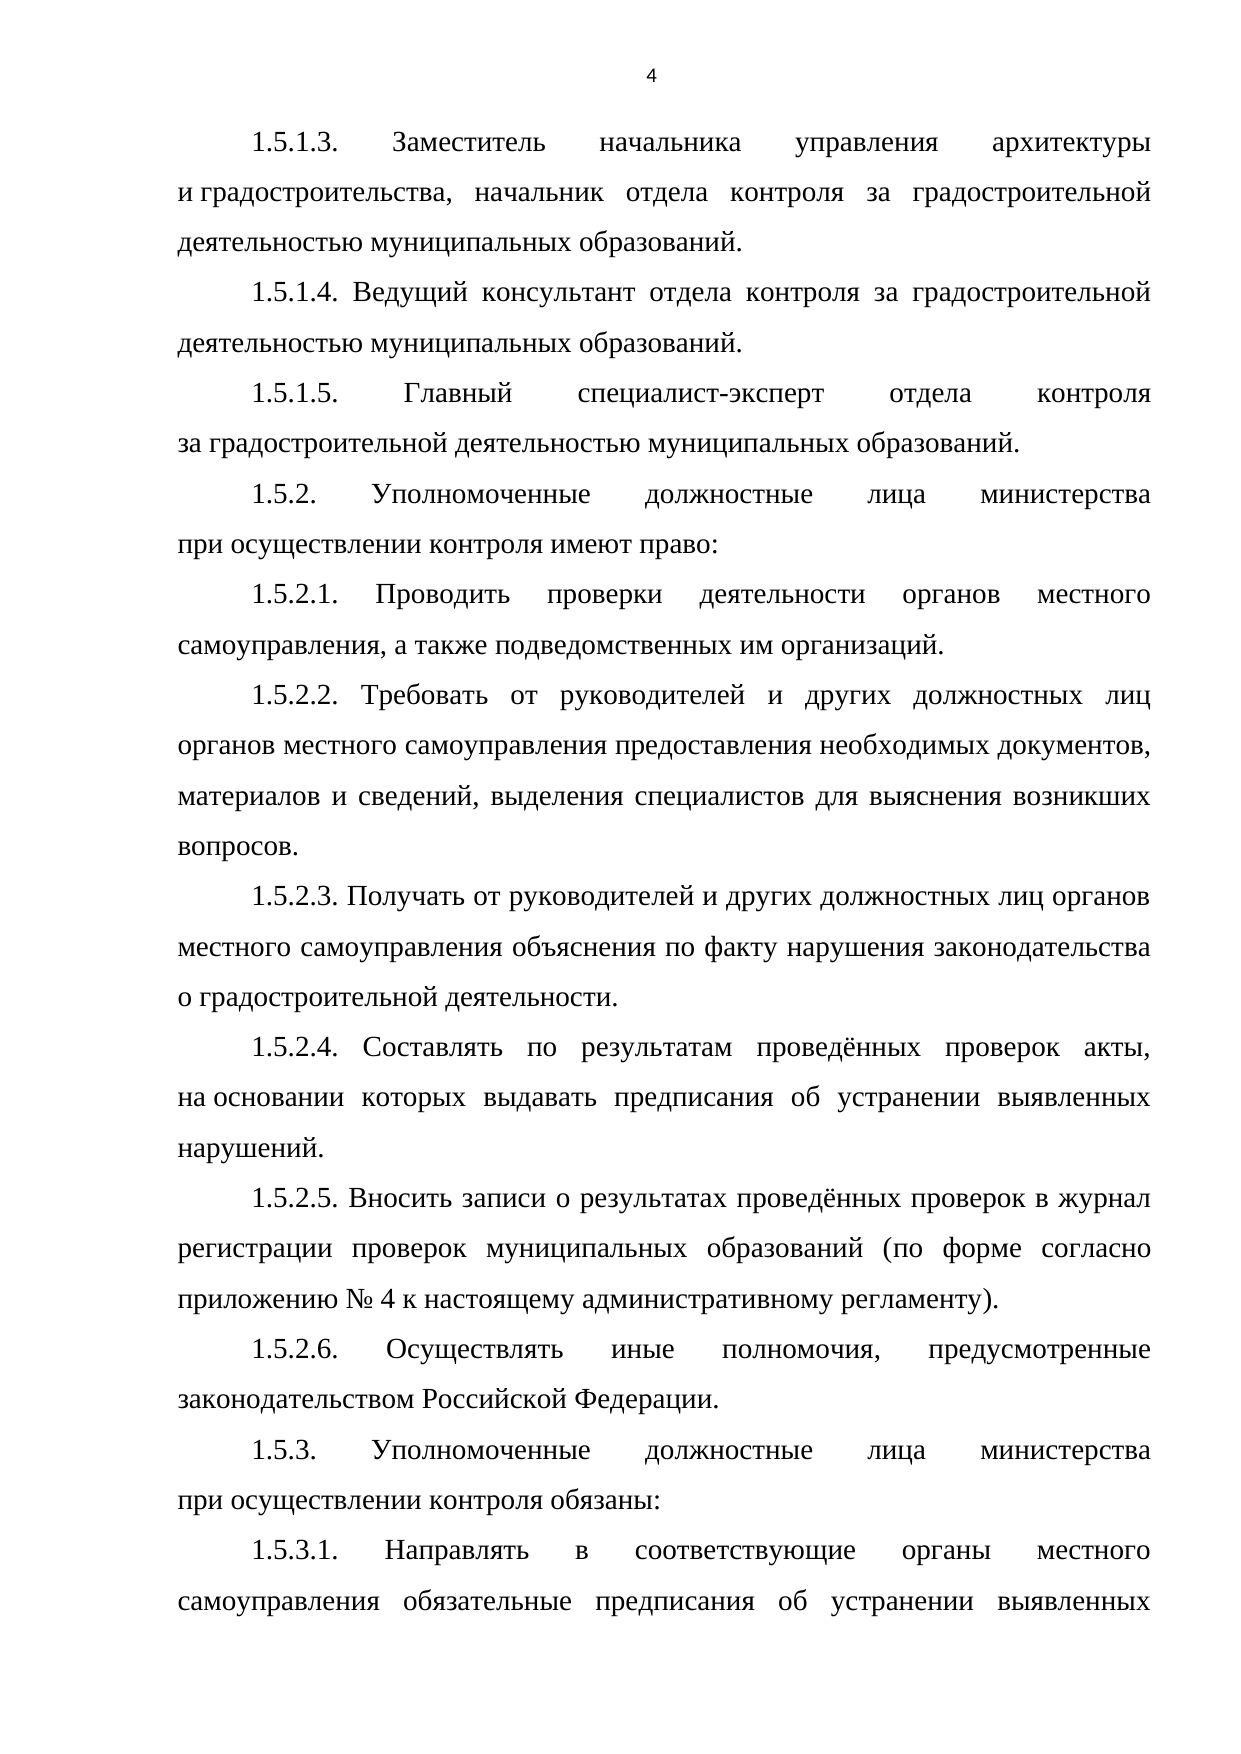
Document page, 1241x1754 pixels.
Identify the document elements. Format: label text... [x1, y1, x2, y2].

text 1.5.1.4. Ведущий консультант отдела контроля за градостроительной деятельностью муниципальных образований. [177, 274, 1152, 358]
text 1.5.2.4. Составлять по результатам проведённых проверок акты, на основании которых выдавать предписания об устранении выявленных нарушений. [177, 1029, 1152, 1163]
text 1.5.1.3. Заместитель начальника управления архитектуры и градостроительства, начальник отдела контроля за градостроительной деятельностью муниципальных образований. [177, 124, 1152, 258]
text 1.5.2.6. Осуществлять иные полномочия, предусмотренные законодательством Российской Федерации. [177, 1331, 1152, 1415]
text 1.5.1.5. Главный специалист-эксперт отдела контроля за градостроительной деятельностью муниципальных образований. [177, 375, 1152, 459]
text 1.5.2.2. Требовать от руководителей и других должностных лиц органов местного самоуправления предоставления необходимых документов, материалов и сведений, выделения специалистов для выяснения возникших вопросов. [177, 677, 1152, 862]
text 1.5.2.3. Получать от руководителей и других должностных лиц органов местного самоуправления объяснения по факту нарушения законодательства о градостроительной деятельности. [177, 878, 1152, 1012]
text 1.5.3. Уполномоченные должностные лица министерства при осуществлении контроля обязаны: [177, 1432, 1152, 1516]
text 1.5.2.5. Вносить записи о результатах проведённых проверок в журнал регистрации проверок муниципальных образований (по форме согласно приложению № 4 к настоящему административному регламенту). [177, 1180, 1152, 1314]
text 1.5.2.1. Проводить проверки деятельности органов местного самоуправления, а также подведомственных им организаций. [177, 576, 1152, 660]
text 1.5.2. Уполномоченные должностные лица министерства при осуществлении контроля имеют право: [177, 476, 1152, 560]
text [177, 1532, 1152, 1616]
